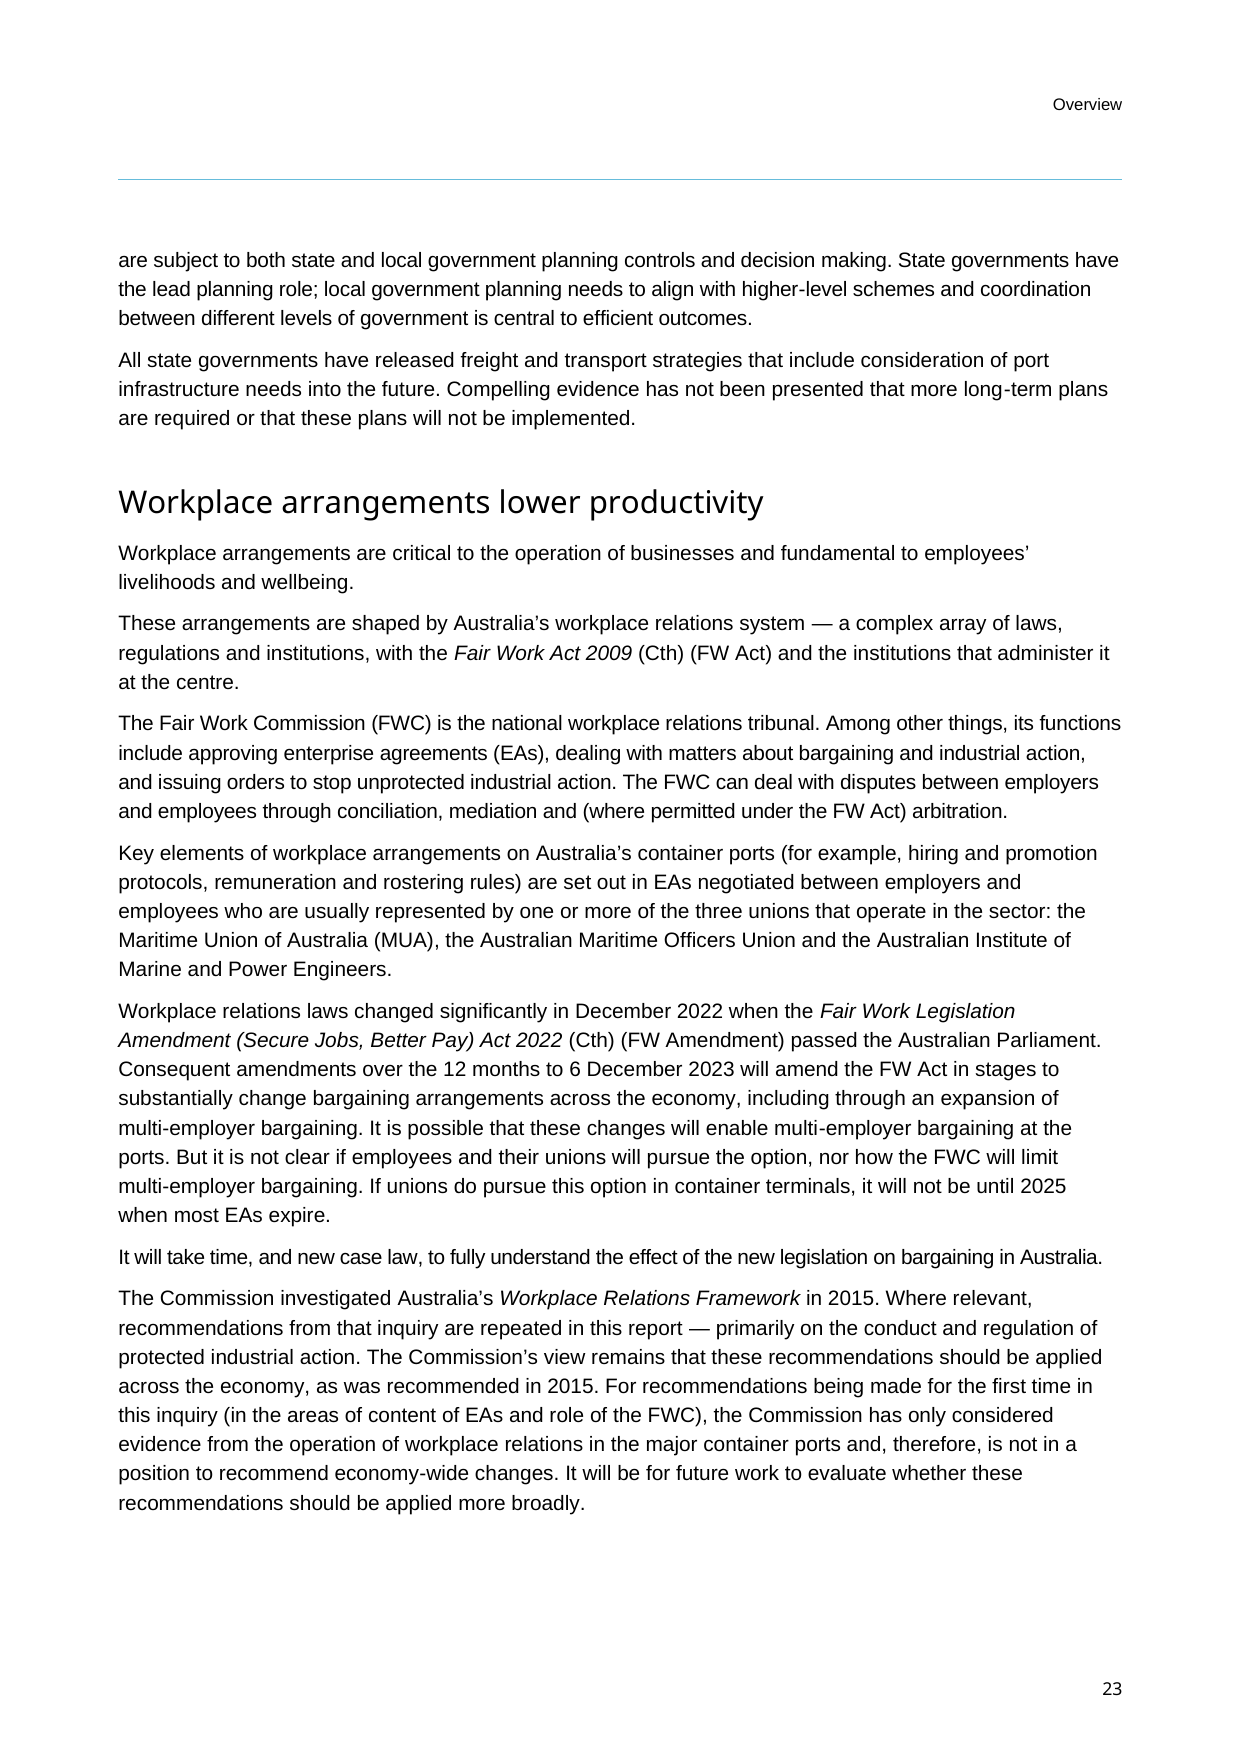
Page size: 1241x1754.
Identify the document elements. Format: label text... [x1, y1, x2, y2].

text It will take time, and new case law, to fully understand the effect of the new legislation on bargaining in Australia. [118, 1239, 1122, 1268]
text The Commission investigated Australia’s Workplace Relations Framework in 2015. Where relevant, recommendations from that inquiry are repeated in this report — primarily on the conduct and regulation of protected industrial action. The Commission’s view remains that these recommendations should be applied across the economy, as was recommended in 2015. For recommendations being made for the first time in this inquiry (in the areas of content of EAs and role of the FWC), the Commission has only considered evidence from the operation of workplace relations in the major container ports and, therefore, is not in a position to recommend economy-wide changes. It will be for future work to evaluate whether these recommendations should be applied more broadly. [118, 1281, 1122, 1514]
text Key elements of workplace arrangements on Australia’s container ports (for example, hiring and promotion protocols, remuneration and rostering rules) are set out in EAs negotiated between employers and employees who are usually represented by one or more of the three unions that operate in the sector: the Maritime Union of Australia (MUA), the Australian Maritime Officers Union and the Australian Institute of Marine and Power Engineers. [118, 835, 1122, 981]
text All state governments have released freight and transport strategies that include consideration of port infrastructure needs into the future. Compelling evidence has not been presented that more long-term plans are required or that these plans will not be implemented. [118, 342, 1122, 430]
text The Fair Work Commission (FWC) is the national workplace relations tribunal. Among other things, its functions include approving enterprise agreements (EAs), dealing with matters about bargaining and industrial action, and issuing orders to stop unprotected industrial action. The FWC can deal with disputes between employers and employees through conciliation, mediation and (where permitted under the FW Act) arbitration. [118, 706, 1122, 823]
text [118, 242, 1122, 330]
text These arrangements are shaped by Australia’s workplace relations system — a complex array of laws, regulations and institutions, with the Fair Work Act 2009 (Cth) (FW Act) and the institutions that administer it at the centre. [118, 606, 1122, 693]
text Workplace relations laws changed significantly in December 2022 when the Fair Work Legislation Amendment (Secure Jobs, Better Pay) Act 2022 (Cth) (FW Amendment) passed the Australian Parliament. Consequent amendments over the 12 months to 6 December 2023 will amend the FW Act in stages to substantially change bargaining arrangements across the economy, including through an expansion of multi-employer bargaining. It is possible that these changes will enable multi-employer bargaining at the ports. But it is not clear if employees and their unions will pursue the option, nor how the FWC will limit multi-employer bargaining. If unions do pursue this option in container terminals, it will not be until 2025 when most EAs expire. [118, 993, 1122, 1227]
subtitle Workplace arrangements lower productivity [118, 480, 1122, 523]
text Workplace arrangements are critical to the operation of businesses and fundamental to employees’ livelihoods and wellbeing. [118, 535, 1122, 593]
